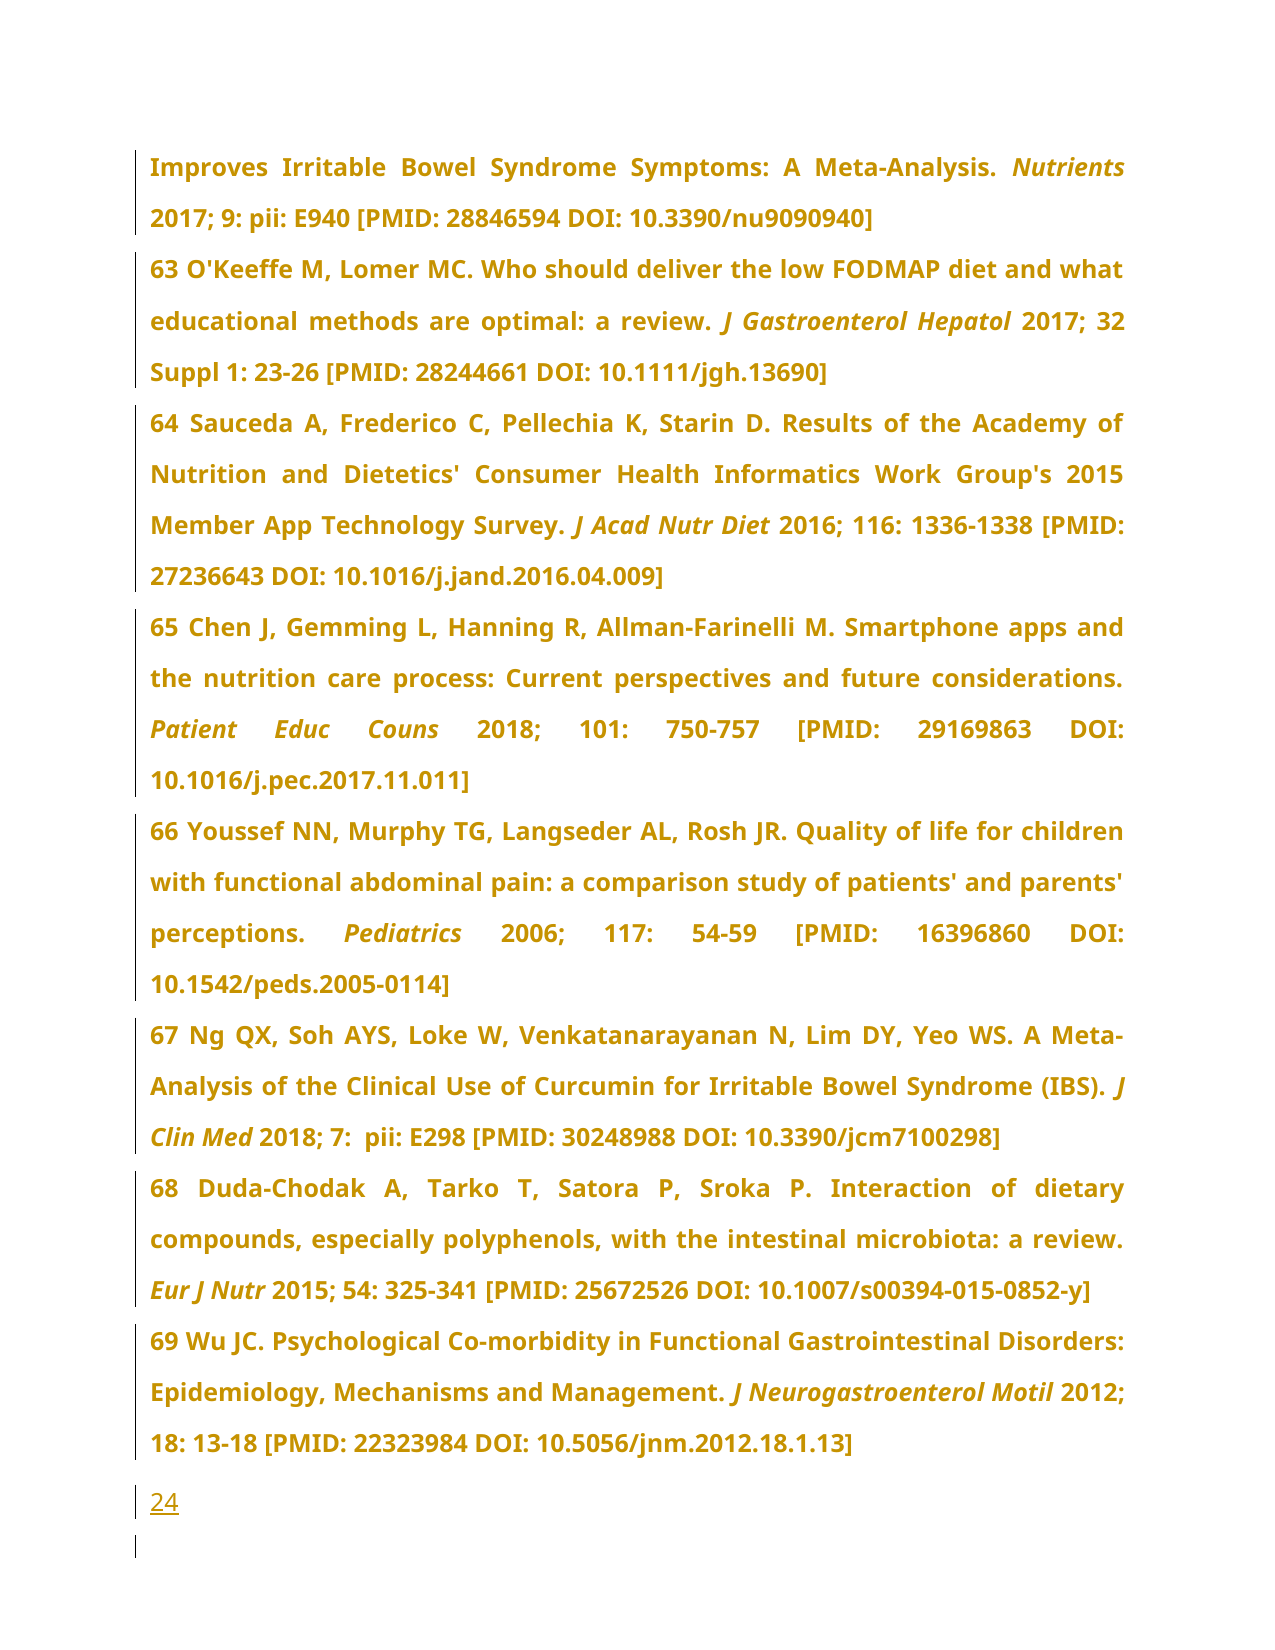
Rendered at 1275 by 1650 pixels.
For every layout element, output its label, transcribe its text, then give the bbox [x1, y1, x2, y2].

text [150, 150, 1125, 235]
text 63 O'Keeffe M, Lomer MC. Who should deliver the low FODMAP diet and what educational methods are optimal: a review. J Gastroenterol Hepatol 2017; 32 Suppl 1: 23-26 [PMID: 28244661 DOI: 10.1111/jgh.13690] [150, 252, 1125, 388]
text 66 Youssef NN, Murphy TG, Langseder AL, Rosh JR. Quality of life for children with functional abdominal pain: a comparison study of patients' and parents' perceptions. Pediatrics 2006; 117: 54-59 [PMID: 16396860 DOI: 10.1542/peds.2005-0114] [150, 813, 1125, 1001]
text 69 Wu JC. Psychological Co-morbidity in Functional Gastrointestinal Disorders: Epidemiology, Mechanisms and Management. J Neurogastroenterol Motil 2012; 18: 13-18 [PMID: 22323984 DOI: 10.5056/jnm.2012.18.1.13] [150, 1324, 1125, 1460]
text 68 Duda-Chodak A, Tarko T, Satora P, Sroka P. Interaction of dietary compounds, especially polyphenols, with the intestinal microbiota: a review. Eur J Nutr 2015; 54: 325-341 [PMID: 25672526 DOI: 10.1007/s00394-015-0852-y] [150, 1171, 1125, 1307]
text 65 Chen J, Gemming L, Hanning R, Allman-Farinelli M. Smartphone apps and the nutrition care process: Current perspectives and future considerations. Patient Educ Couns 2018; 101: 750-757 [PMID: 29169863 DOI: 10.1016/j.pec.2017.11.011] [150, 609, 1125, 797]
text 67 Ng QX, Soh AYS, Loke W, Venkatanarayanan N, Lim DY, Yeo WS. A Meta-Analysis of the Clinical Use of Curcumin for Irritable Bowel Syndrome (IBS). J Clin Med 2018; 7: pii: E298 [PMID: 30248988 DOI: 10.3390/jcm7100298] [150, 1018, 1125, 1154]
text 64 Sauceda A, Frederico C, Pellechia K, Starin D. Results of the Academy of Nutrition and Dietetics' Consumer Health Informatics Work Group's 2015 Member App Technology Survey. J Acad Nutr Diet 2016; 116: 1336-1338 [PMID: 27236643 DOI: 10.1016/j.jand.2016.04.009] [150, 405, 1125, 592]
